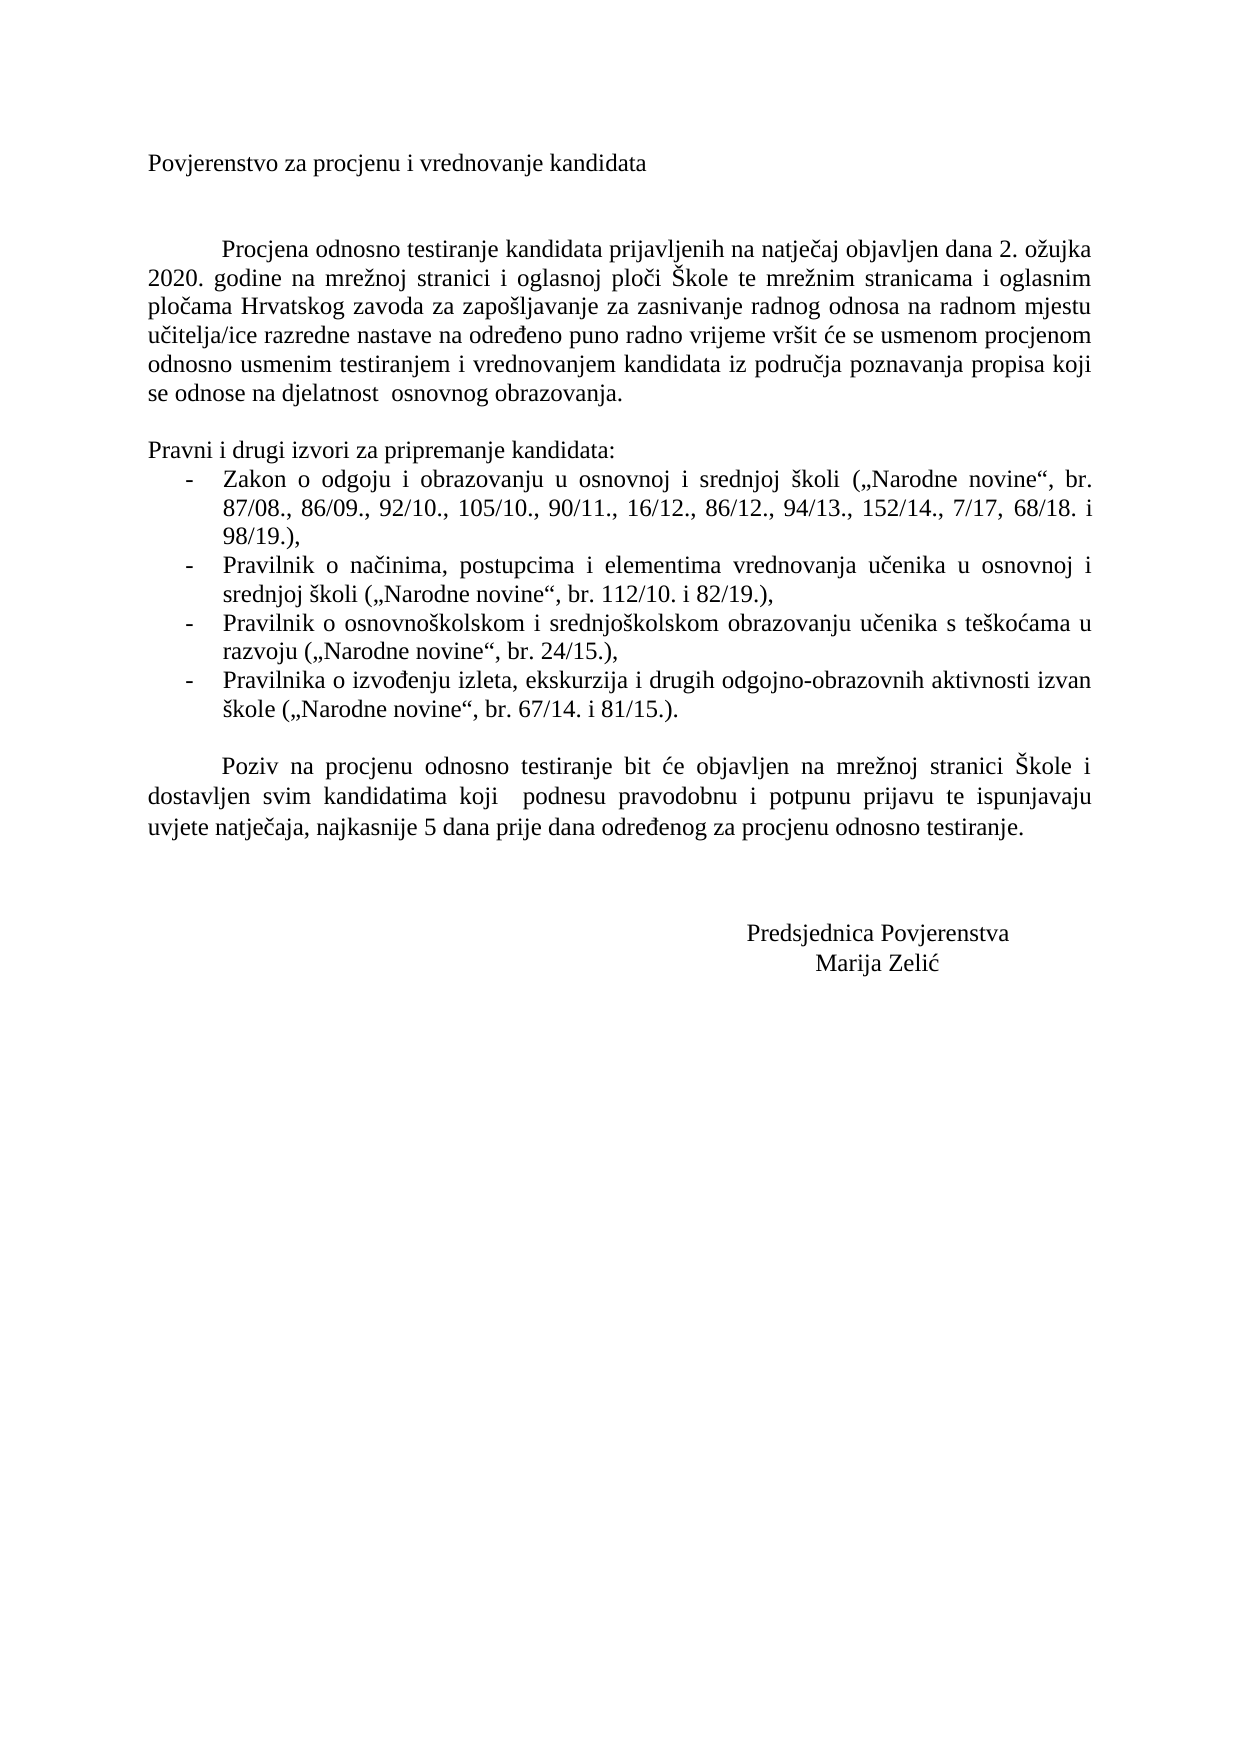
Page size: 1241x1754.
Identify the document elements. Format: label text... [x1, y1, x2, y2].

text Procjena odnosno testiranje kandidata prijavljenih na natječaj objavljen dana 2. ožujka 2020. godine na mrežnoj stranici i oglasnoj ploči Škole te mrežnim stranicama i oglasnim pločama Hrvatskog zavoda za zapošljavanje za zasnivanje radnog odnosa na radnom mjestu učitelja/ice razredne nastave na određeno puno radno vrijeme vršit će se usmenom procjenom odnosno usmenim testiranjem i vrednovanjem kandidata iz područja poznavanja propisa koji se odnose na djelatnost osnovnog obrazovanja. [148, 234, 1093, 406]
text Pravni i drugi izvori za pripremanje kandidata: [148, 435, 1093, 464]
text Povjerenstvo za procjenu i vrednovanje kandidata [148, 148, 1093, 176]
list Pravilnik o načinima, postupcima i elementima vrednovanja učenika u osnovnoj i srednjoj školi („Narodne novine“, br. 112/10. i 82/19.), [185, 550, 1093, 608]
list Marija Zelić [148, 948, 1093, 977]
list Pravilnika o izvođenju izleta, ekskurzija i drugih odgojno-obrazovnih aktivnosti izvan škole („Narodne novine“, br. 67/14. i 81/15.). [185, 665, 1093, 723]
list Zakon o odgoju i obrazovanju u osnovnoj i srednjoj školi („Narodne novine“, br. 87/08., 86/09., 92/10., 105/10., 90/11., 16/12., 86/12., 94/13., 152/14., 7/17, 68/18. i 98/19.), [185, 464, 1093, 550]
text Poziv na procjenu odnosno testiranje bit će objavljen na mrežnoj stranici Škole i dostavljen svim kandidatima koji podnesu pravodobnu i potpunu prijavu te ispunjavaju uvjete natječaja, najkasnije 5 dana prije dana određenog za procjenu odnosno testiranje. [148, 751, 1093, 840]
list Pravilnik o osnovnoškolskom i srednjoškolskom obrazovanju učenika s teškoćama u razvoju („Narodne novine“, br. 24/15.), [185, 608, 1093, 665]
list Predsjednica Povjerenstva [148, 918, 1093, 947]
